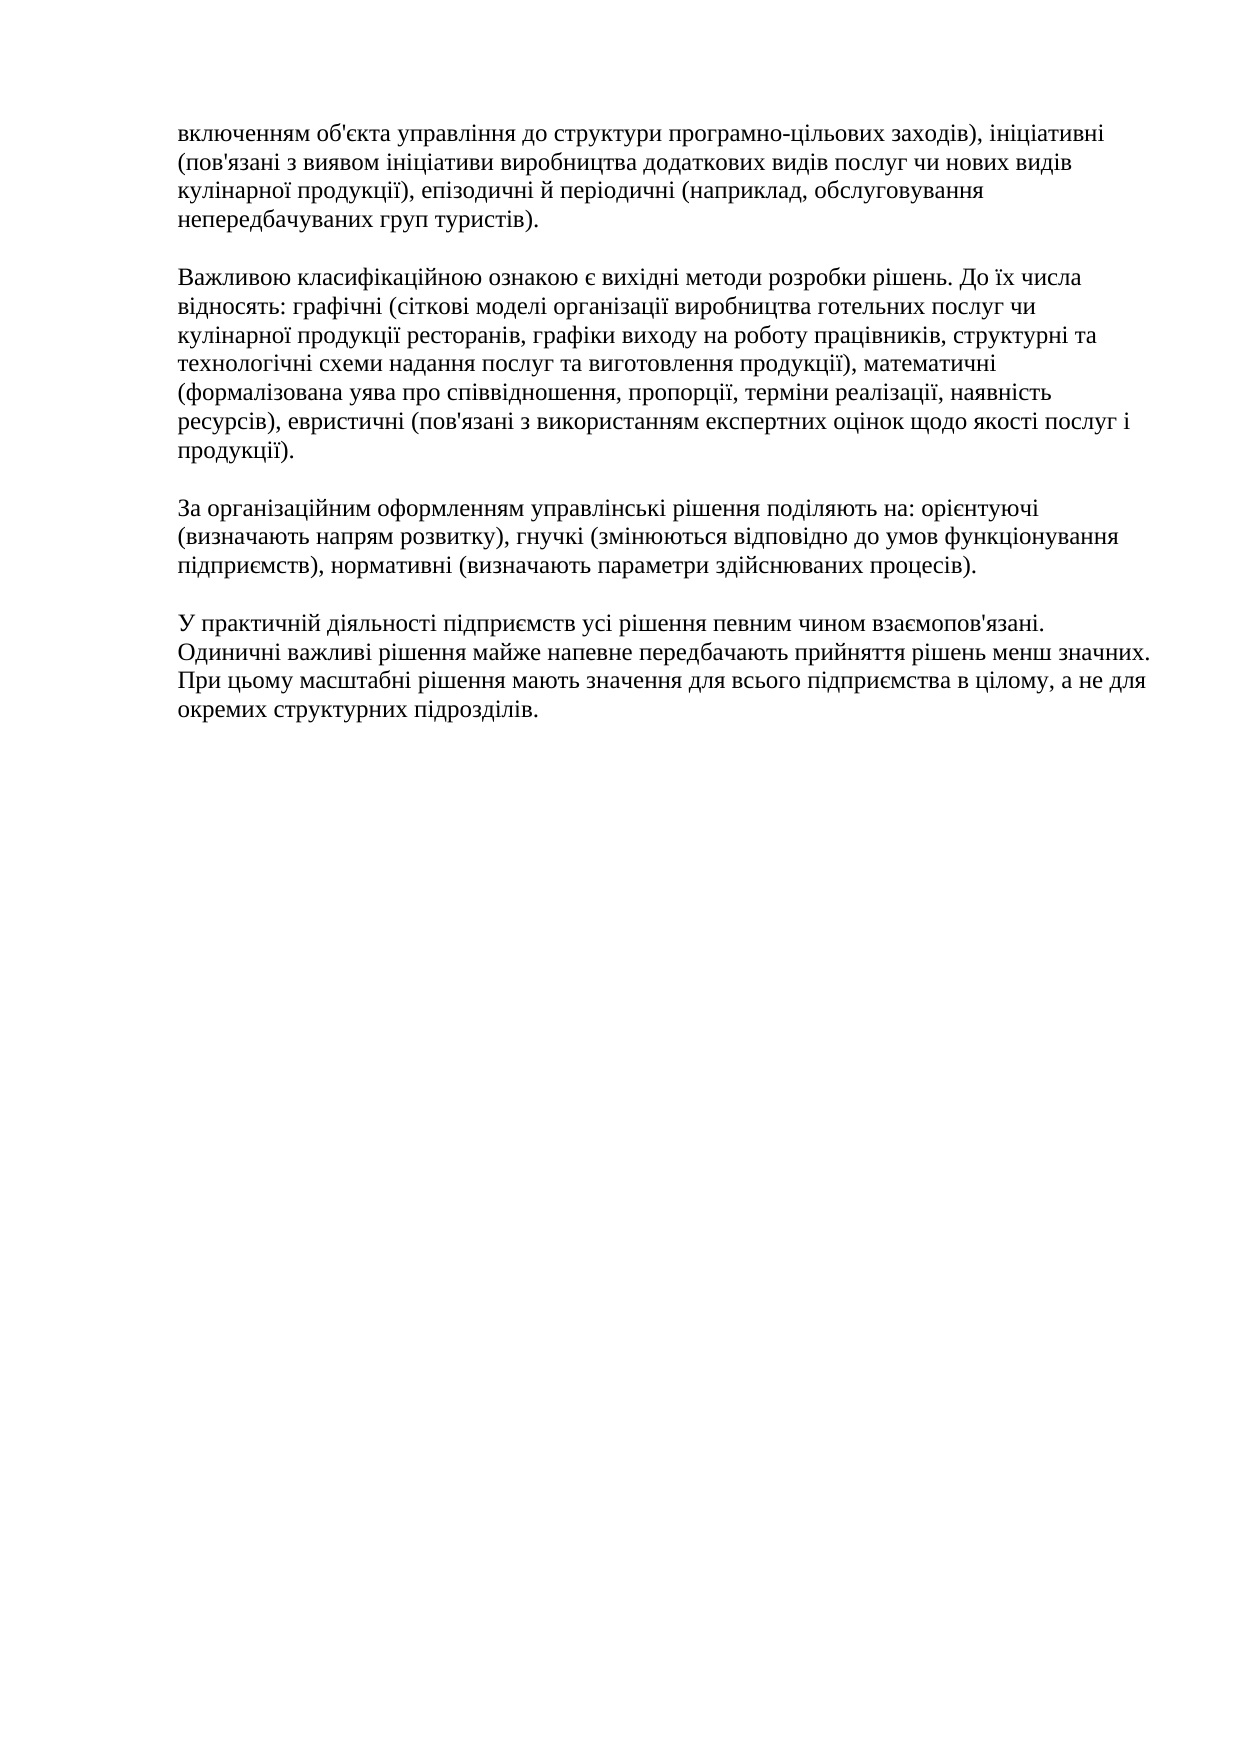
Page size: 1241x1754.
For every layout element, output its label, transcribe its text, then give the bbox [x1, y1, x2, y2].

text У практичній діяльності підприємств усі рішення певним чином взаємопов'язані. Одиничні важливі рішення майже напевне передбачають прийняття рішень менш значних. При цьому масштабні рішення мають значення для всього підприємства в цілому, а не для окремих структурних підрозділів. [177, 608, 1152, 723]
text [177, 118, 1152, 233]
text Важливою класифікаційною ознакою є вихідні методи розробки рішень. До їх числа відносять: графічні (сіткові моделі організації виробництва готельних послуг чи кулінарної продукції ресторанів, графіки виходу на роботу працівників, структурні та технологічні схеми надання послуг та виготовлення продукції), математичні (формалізована уява про співвідношення, пропорції, терміни реалізації, наявність ресурсів), евристичні (пов'язані з використанням експертних оцінок щодо якості послуг і продукції). [177, 262, 1152, 463]
text За організаційним оформленням управлінські рішення поділяють на: орієнтуючі (визначають напрям розвитку), гнучкі (змінюються відповідно до умов функціонування підприємств), нормативні (визначають параметри здійснюваних процесів). [177, 493, 1152, 579]
